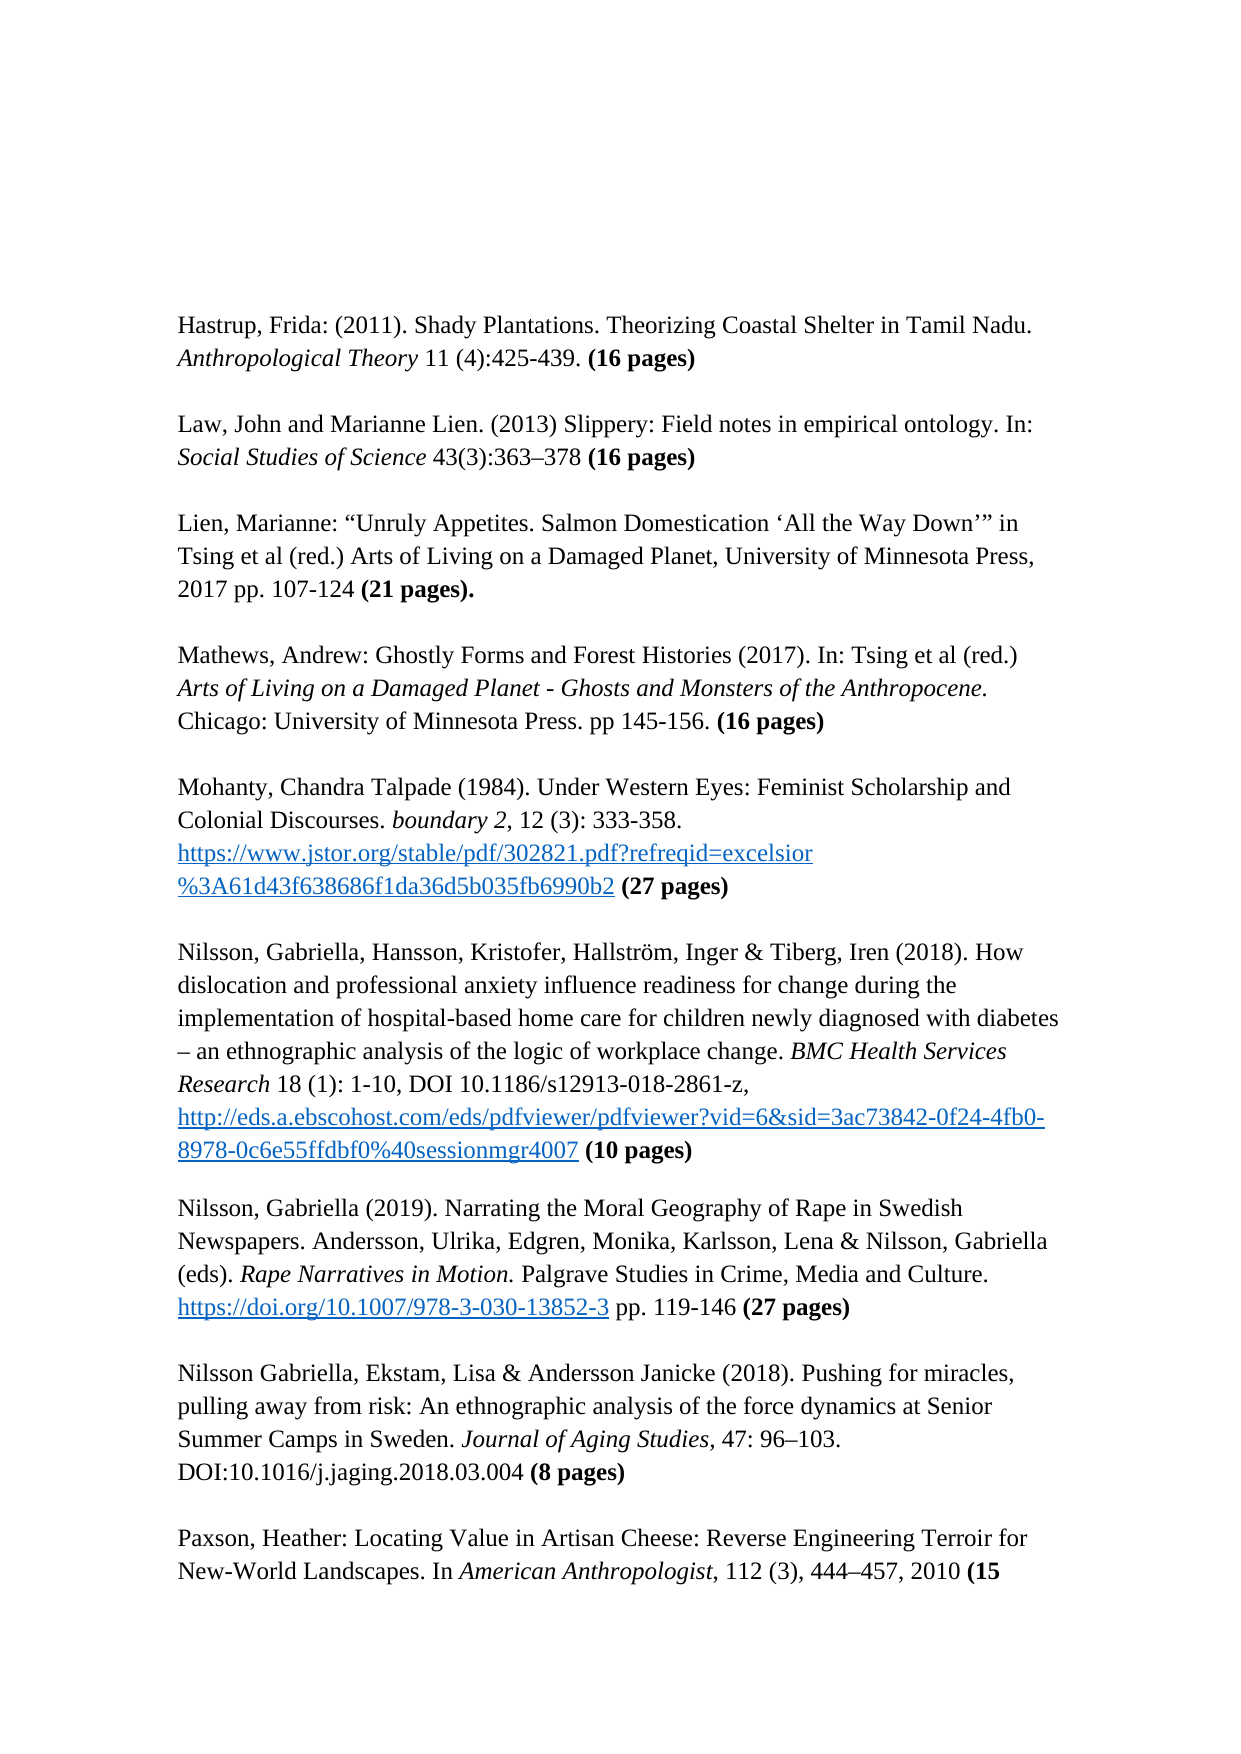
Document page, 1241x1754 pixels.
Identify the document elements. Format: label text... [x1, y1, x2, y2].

text Nilsson Gabriella, Ekstam, Lisa & Andersson Janicke (2018). Pushing for miracles, pulling away from risk: An ethnographic analysis of the force dynamics at Senior Summer Camps in Sweden. Journal of Aging Studies, 47: 96–103. DOI:10.1016/j.jaging.2018.03.004 (8 pages) [177, 1358, 1063, 1486]
text Nilsson, Gabriella, Hansson, Kristofer, Hallström, Inger & Tiberg, Iren (2018). How dislocation and professional anxiety influence readiness for change during the implementation of hospital-based home care for children newly diagnosed with diabetes – an ethnographic analysis of the logic of workplace change. BMC Health Services Research 18 (1): 1-10, DOI 10.1186/s12913-018-2861-z, http://eds.a.ebscohost.com/eds/pdfviewer/pdfviewer?vid=6&sid=3ac73842-0f24-4fb0-8978-0c6e55ffdbf0%40sessionmgr4007 (10 pages) [177, 904, 1063, 1164]
text Mohanty, Chandra Talpade (1984). Under Western Eyes: Feminist Scholarship and Colonial Discourses. boundary 2, 12 (3): 333-358. https://www.jstor.org/stable/pdf/302821.pdf?refreqid=excelsior%3A61d43f638686f1da36d5b035fb6990b2 (27 pages) [177, 739, 1063, 900]
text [177, 1523, 1063, 1585]
text Nilsson, Gabriella (2019). Narrating the Moral Geography of Rape in Swedish Newspapers. Andersson, Ulrika, Edgren, Monika, Karlsson, Lena & Nilsson, Gabriella (eds). Rape Narratives in Motion. Palgrave Studies in Crime, Media and Culture. https://doi.org/10.1007/978-3-030-13852-3 pp. 119-146 (27 pages) [177, 1193, 1063, 1321]
text Hastrup, Frida: (2011). Shady Plantations. Theorizing Coastal Shelter in Tamil Nadu. Anthropological Theory 11 (4):425-439. (16 pages) Law, John and Marianne Lien. (2013) Slippery: Field notes in empirical ontology. In: Social Studies of Science 43(3):363–378 (16 pages) Lien, Marianne: “Unruly Appetites. Salmon Domestication ‘All the Way Down’” in Tsing et al (red.) Arts of Living on a Damaged Planet, University of Minnesota Press, 2017 pp. 107-124 (21 pages). [177, 277, 1063, 603]
text Mathews, Andrew: Ghostly Forms and Forest Histories (2017). In: Tsing et al (red.) Arts of Living on a Damaged Planet - Ghosts and Monsters of the Anthropocene. Chicago: University of Minnesota Press. pp 145-156. (16 pages) [177, 640, 1063, 735]
